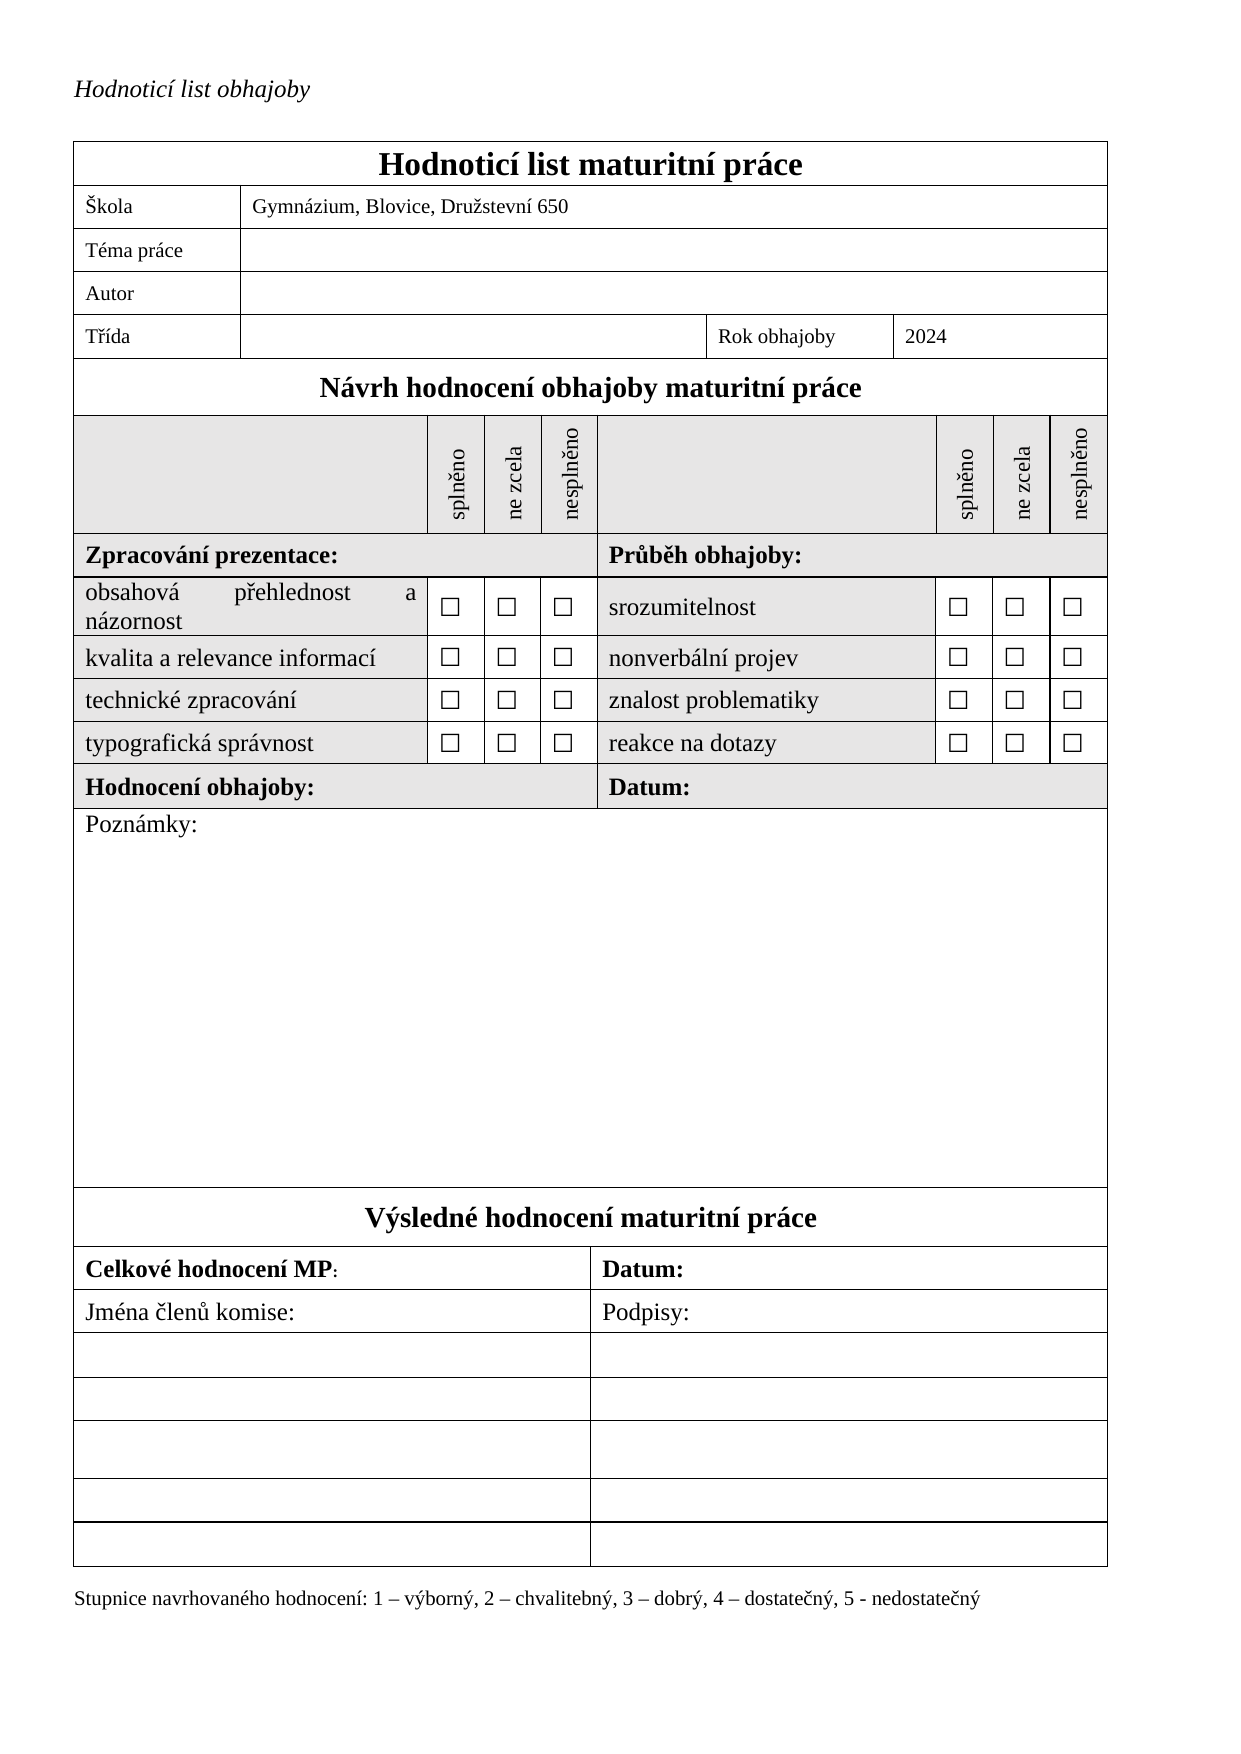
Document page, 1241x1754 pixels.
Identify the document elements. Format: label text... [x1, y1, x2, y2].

table_cell srozumitelnost [598, 578, 935, 635]
table_cell Poznámky: [74, 809, 1107, 1187]
table_cell Datum: [598, 764, 1107, 808]
table_cell [591, 1333, 1107, 1377]
table_cell [74, 416, 427, 533]
table_cell znalost problematiky [598, 679, 935, 721]
table_cell [74, 1523, 590, 1566]
table_cell kvalita a relevance informací [74, 636, 427, 678]
table_cell Průběh obhajoby: [598, 534, 1107, 576]
table_cell [74, 1333, 590, 1377]
table_cell [74, 1421, 590, 1478]
table_cell Hodnocení obhajoby: [74, 764, 597, 808]
table_cell nesplněno [1051, 416, 1107, 533]
table_cell splněno [428, 416, 484, 533]
table_cell Rok obhajoby [707, 315, 893, 358]
table_cell Výsledné hodnocení maturitní práce [74, 1188, 1107, 1246]
text Hodnoticí list obhajoby [74, 74, 1107, 103]
table_cell obsahová přehlednost a názornost [74, 578, 427, 635]
table_cell ne zcela [485, 416, 541, 533]
table_header Hodnoticí list maturitní práce [74, 142, 1107, 184]
table_cell splněno [937, 416, 993, 533]
table_cell reakce na dotazy [598, 722, 935, 763]
table_cell Návrh hodnocení obhajoby maturitní práce [74, 359, 1107, 414]
table_cell Jména členů komise: [74, 1290, 590, 1332]
table_cell 2024 [894, 315, 1107, 358]
table_cell [74, 1378, 590, 1420]
table_cell Autor [74, 272, 240, 314]
table_cell Celkové hodnocení MP: [74, 1247, 590, 1289]
table_cell Datum: [591, 1247, 1107, 1289]
table_cell [74, 1479, 590, 1521]
table_cell typografická správnost [74, 722, 427, 763]
table_cell Podpisy: [591, 1290, 1107, 1332]
table_cell nonverbální projev [598, 636, 935, 678]
table_cell [598, 416, 936, 533]
table_cell [591, 1421, 1107, 1478]
table_cell Téma práce [74, 229, 240, 271]
table_cell technické zpracování [74, 679, 427, 721]
table_cell Zpracování prezentace: [74, 534, 597, 576]
table_cell Gymnázium, Blovice, Družstevní 650 [241, 186, 1107, 227]
table_cell Škola [74, 186, 240, 227]
text Stupnice navrhovaného hodnocení: 1 – výborný, 2 – chvalitebný, 3 – dobrý, 4 – dostatečný, 5 - nedostatečný [74, 1586, 1107, 1610]
table_cell nesplněno [542, 416, 597, 533]
table_cell [591, 1523, 1107, 1566]
table_cell ne zcela [994, 416, 1049, 533]
table_cell [591, 1378, 1107, 1420]
table_cell [591, 1479, 1107, 1521]
table_cell Třída [74, 315, 240, 358]
